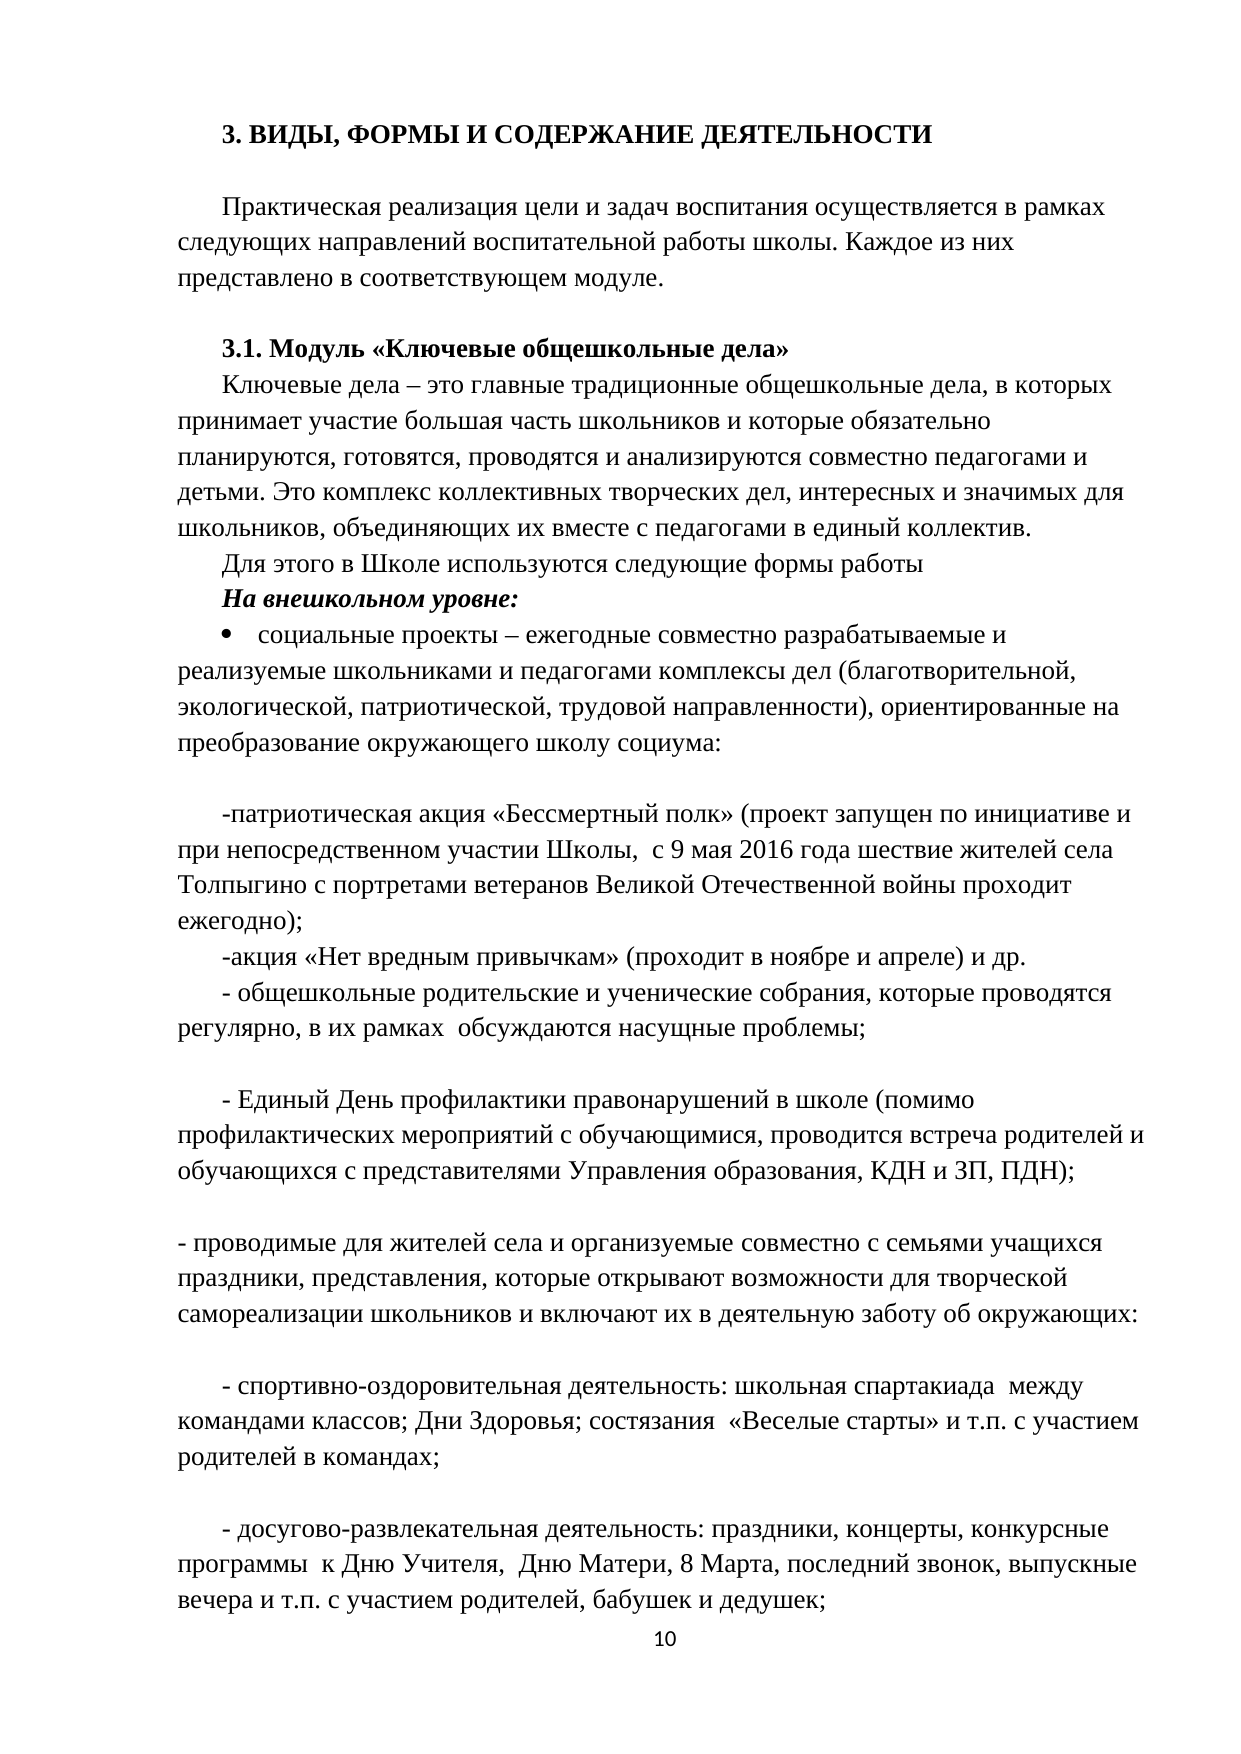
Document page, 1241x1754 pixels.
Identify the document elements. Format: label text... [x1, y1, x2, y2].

text На внешкольном уровне: [177, 583, 1152, 614]
text -патриотическая акция «Бессмертный полк» (проект запущен по инициативе и при непосредственном участии Школы, с 9 мая 2016 года шествие жителей села Толпыгино с портретами ветеранов Великой Отечественной войны проходит ежегодно); [177, 797, 1152, 935]
text - проводимые для жителей села и организуемые совместно с семьями учащихся праздники, представления, которые открывают возможности для творческой самореализации школьников и включают их в деятельную заботу об окружающих: [177, 1226, 1152, 1328]
text Практическая реализация цели и задач воспитания осуществляется в рамках следующих направлений воспитательной работы школы. Каждое из них представлено в соответствующем модуле. [177, 189, 1152, 292]
text - спортивно-оздоровительная деятельность: школьная спартакиада между командами классов; Дни Здоровья; состязания «Веселые старты» и т.п. с участием родителей в командах; [177, 1369, 1152, 1471]
text 3. ВИДЫ, ФОРМЫ И СОДЕРЖАНИЕ ДЕЯТЕЛЬНОСТИ [177, 118, 1152, 149]
text Ключевые дела – это главные традиционные общешкольные дела, в которых принимает участие большая часть школьников и которые обязательно планируются, готовятся, проводятся и анализируются совместно педагогами и детьми. Это комплекс коллективных творческих дел, интересных и значимых для школьников, объединяющих их вместе с педагогами в единый коллектив. [177, 368, 1152, 542]
text -акция «Нет вредным привычкам» (проходит в ноябре и апреле) и др. [177, 940, 1152, 971]
text 3.1. Модуль «Ключевые общешкольные дела» [177, 332, 1152, 364]
list социальные проекты – ежегодные совместно разрабатываемые и реализуемые школьниками и педагогами комплексы дел (благотворительной, экологической, патриотической, трудовой направленности), ориентированные на преобразование окружающего школу социума: [177, 618, 1152, 757]
text - досугово-развлекательная деятельность: праздники, концерты, конкурсные программы к Дню Учителя, Дню Матери, 8 Марта, последний звонок, выпускные вечера и т.п. с участием родителей, бабушек и дедушек; [177, 1512, 1152, 1614]
text - общешкольные родительские и ученические собрания, которые проводятся регулярно, в их рамках обсуждаются насущные проблемы; [177, 976, 1152, 1043]
text - Единый День профилактики правонарушений в школе (помимо профилактических мероприятий с обучающимися, проводится встреча родителей и обучающихся с представителями Управления образования, КДН и ЗП, ПДН); [177, 1083, 1152, 1186]
text Для этого в Школе используются следующие формы работы [177, 547, 1152, 578]
